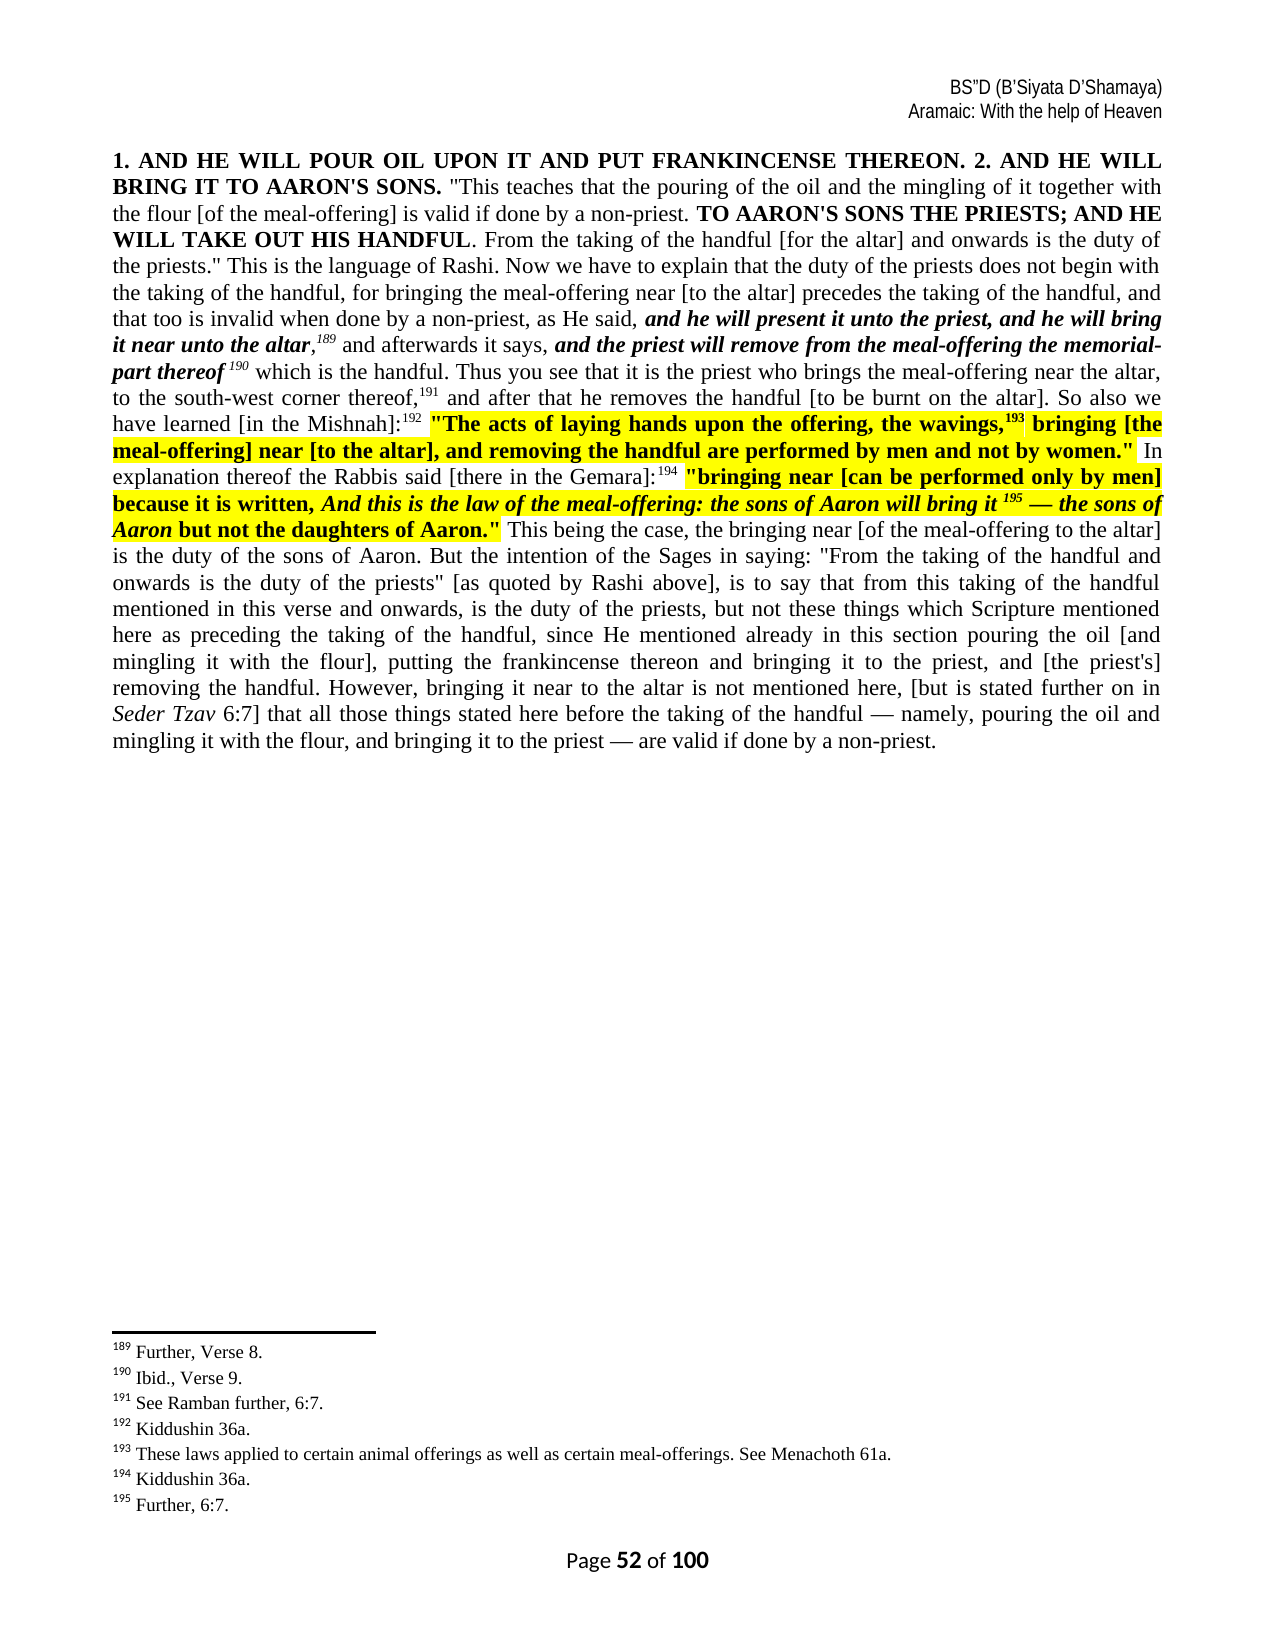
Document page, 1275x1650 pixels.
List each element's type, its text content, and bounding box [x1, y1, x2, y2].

text 1. AND HE WILL POUR OIL UPON IT AND PUT FRANKINCENSE THEREON. 2. AND HE WILL BRING IT TO AARON'S SONS. "This teaches that the pouring of the oil and the mingling of it together with the flour [of the meal-offering] is valid if done by a non-priest. TO AARON'S SONS THE PRIESTS; AND HE WILL TAKE OUT HIS HANDFUL. From the taking of the handful [for the altar] and onwards is the duty of the priests." This is the language of Rashi. Now we have to explain that the duty of the priests does not begin with the taking of the handful, for bringing the meal-offering near [to the altar] precedes the taking of the handful, and that too is invalid when done by a non-priest, as He said, and he will present it unto the priest, and he will bring it near unto the altar, and afterwards it says, and the priest will remove from the meal-offering the memorial-part thereof which is the handful. Thus you see that it is the priest who brings the meal-offering near the altar, to the south-west corner thereof, and after that he removes the handful [to be burnt on the altar]. So also we have learned [in the Mishnah]: "The acts of laying hands upon the offering, the wavings, bringing [the meal-offering] near [to the altar], and removing the handful are performed by men and not by women." In explanation thereof the Rabbis said [there in the Gemara]: "bringing near [can be performed only by men] because it is written, And this is the law of the meal-offering: the sons of Aaron will bring it — the sons of Aaron but not the daughters of Aaron." This being the case, the bringing near [of the meal-offering to the altar] is the duty of the sons of Aaron. But the intention of the Sages in saying: "From the taking of the handful and onwards is the duty of the priests" [as quoted by Rashi above], is to say that from this taking of the handful mentioned in this verse and onwards, is the duty of the priests, but not these things which Scripture mentioned here as preceding the taking of the handful, since He mentioned already in this section pouring the oil [and mingling it with the flour], putting the frankincense thereon and bringing it to the priest, and [the priest's] removing the handful. However, bringing it near to the altar is not mentioned here, [but is stated further on in Seder Tzav 6:7] that all those things stated here before the taking of the handful — namely, pouring the oil and mingling it with the flour, and bringing it to the priest — are valid if done by a non-priest. [112, 516, 1162, 753]
text 1. AND HE WILL POUR OIL UPON IT AND PUT FRANKINCENSE THEREON. 2. AND HE WILL BRING IT TO AARON'S SONS. "This teaches that the pouring of the oil and the mingling of it together with the flour [of the meal-offering] is valid if done by a non-priest. TO AARON'S SONS THE PRIESTS; AND HE WILL TAKE OUT HIS HANDFUL. From the taking of the handful [for the altar] and onwards is the duty of the priests." This is the language of Rashi. Now we have to explain that the duty of the priests does not begin with the taking of the handful, for bringing the meal-offering near [to the altar] precedes the taking of the handful, and that too is invalid when done by a non-priest, as He said, and he will present it unto the priest, and he will bring it near unto the altar, and afterwards it says, and the priest will remove from the meal-offering the memorial-part thereof which is the handful. Thus you see that it is the priest who brings the meal-offering near the altar, to the south-west corner thereof, and after that he removes the handful [to be burnt on the altar]. So also we have learned [in the Mishnah]: "The acts of laying hands upon the offering, the wavings, bringing [the meal-offering] near [to the altar], and removing the handful are performed by men and not by women." In explanation thereof the Rabbis said [there in the Gemara]: "bringing near [can be performed only by men] because it is written, And this is the law of the meal-offering: the sons of Aaron will bring it — the sons of Aaron but not the daughters of Aaron." This being the case, the bringing near [of the meal-offering to the altar] is the duty of the sons of Aaron. But the intention of the Sages in saying: "From the taking of the handful and onwards is the duty of the priests" [as quoted by Rashi above], is to say that from this taking of the handful mentioned in this verse and onwards, is the duty of the priests, but not these things which Scripture mentioned here as preceding the taking of the handful, since He mentioned already in this section pouring the oil [and mingling it with the flour], putting the frankincense thereon and bringing it to the priest, and [the priest's] removing the handful. However, bringing it near to the altar is not mentioned here, [but is stated further on in Seder Tzav 6:7] that all those things stated here before the taking of the handful — namely, pouring the oil and mingling it with the flour, and bringing it to the priest — are valid if done by a non-priest. [112, 147, 1162, 495]
